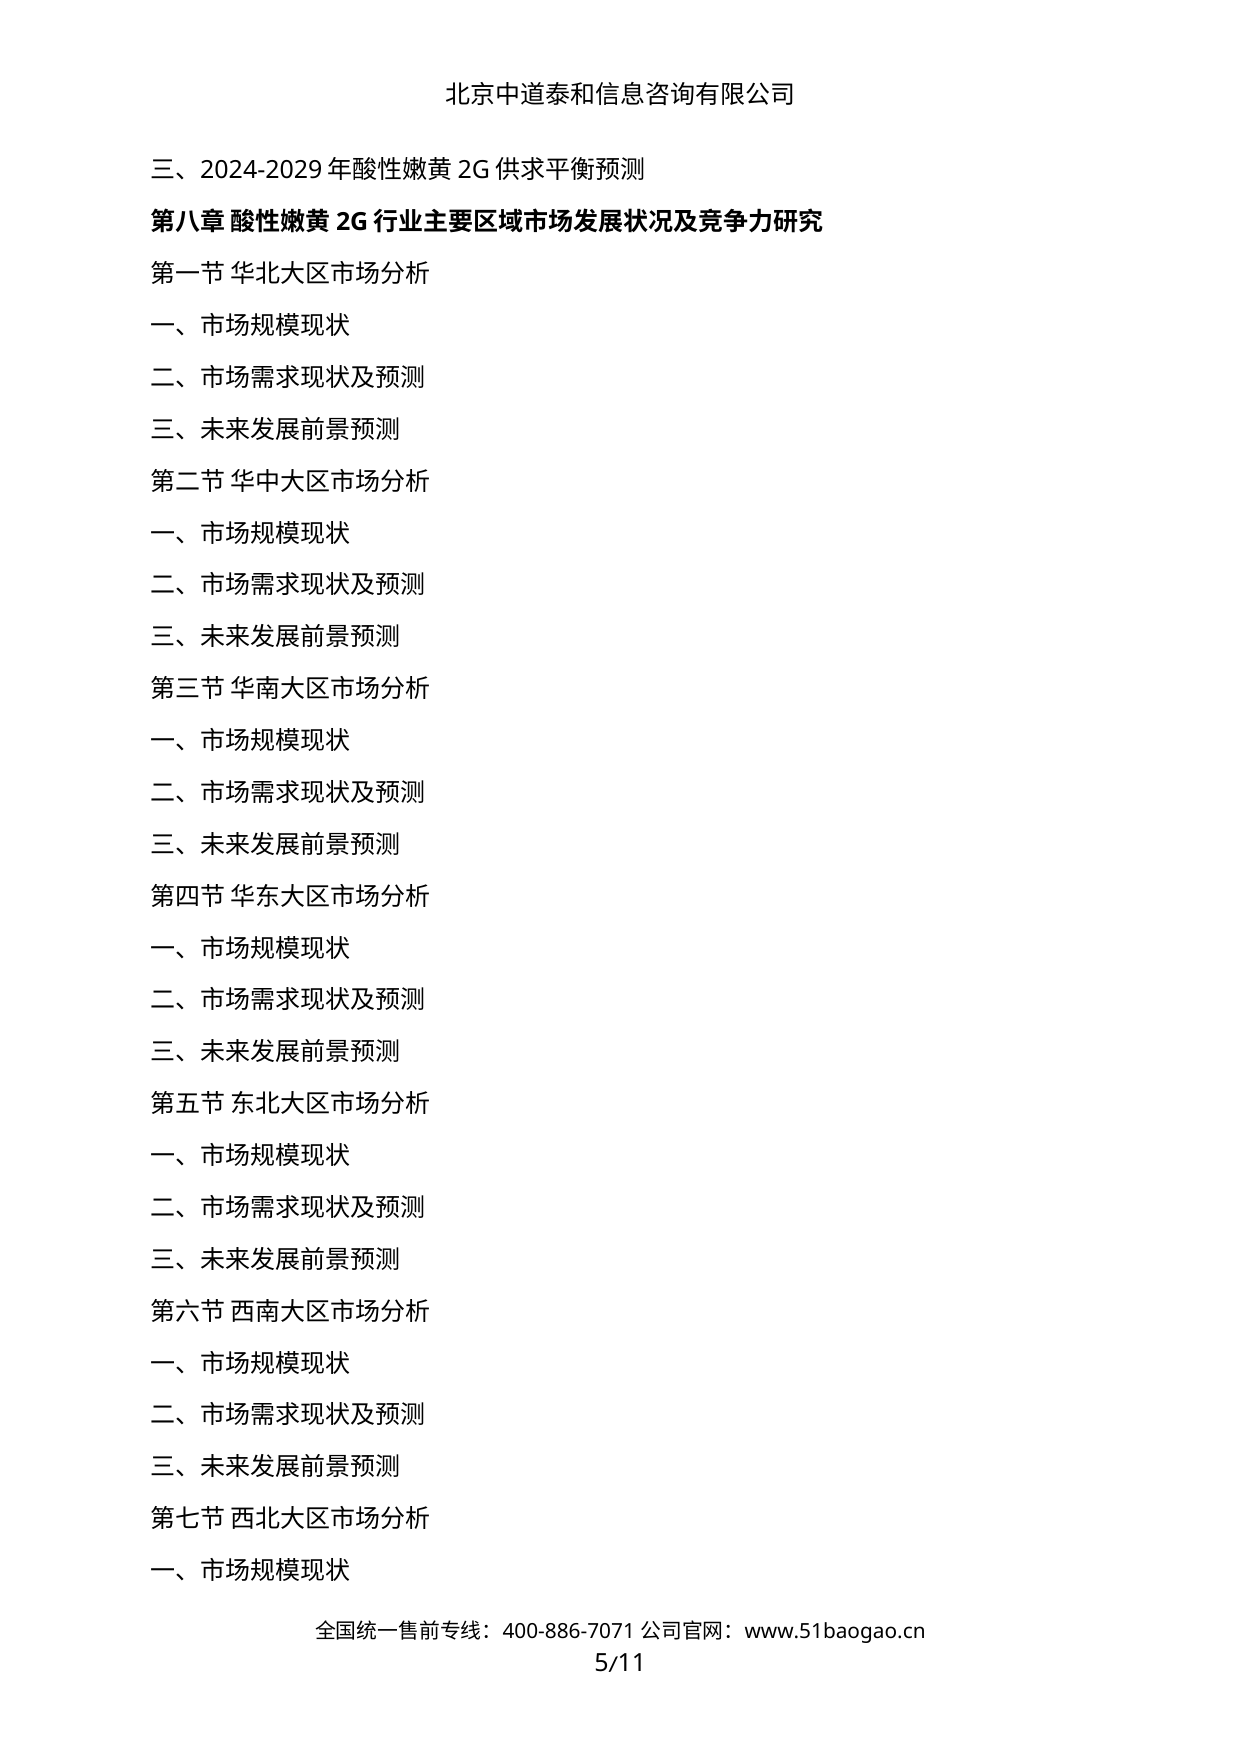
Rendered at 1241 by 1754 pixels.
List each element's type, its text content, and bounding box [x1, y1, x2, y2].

text 二、市场需求现状及预测 [150, 357, 1090, 394]
text 三、2024-2029年酸性嫩黄2G供求平衡预测 [150, 150, 1090, 186]
text 第八章 酸性嫩黄2G行业主要区域市场发展状况及竞争力研究 [150, 202, 1090, 238]
text 第六节 西南大区市场分析 [150, 1291, 1090, 1327]
text 一、市场规模现状 [150, 513, 1090, 549]
text 一、市场规模现状 [150, 1551, 1090, 1587]
text 一、市场规模现状 [150, 1136, 1090, 1172]
text 第五节 东北大区市场分析 [150, 1084, 1090, 1120]
text 三、未来发展前景预测 [150, 409, 1090, 446]
text 一、市场规模现状 [150, 306, 1090, 342]
text 一、市场规模现状 [150, 721, 1090, 757]
text 第三节 华南大区市场分析 [150, 669, 1090, 705]
text 三、未来发展前景预测 [150, 824, 1090, 861]
text 第一节 华北大区市场分析 [150, 254, 1090, 290]
text 三、未来发展前景预测 [150, 1239, 1090, 1276]
text 第四节 华东大区市场分析 [150, 876, 1090, 912]
text 二、市场需求现状及预测 [150, 565, 1090, 601]
text 二、市场需求现状及预测 [150, 980, 1090, 1016]
text 第二节 华中大区市场分析 [150, 461, 1090, 497]
text 三、未来发展前景预测 [150, 1032, 1090, 1068]
text 三、未来发展前景预测 [150, 617, 1090, 653]
text 二、市场需求现状及预测 [150, 1187, 1090, 1224]
text 一、市场规模现状 [150, 928, 1090, 964]
text 二、市场需求现状及预测 [150, 772, 1090, 809]
text 第七节 西北大区市场分析 [150, 1499, 1090, 1535]
text 二、市场需求现状及预测 [150, 1395, 1090, 1431]
text 三、未来发展前景预测 [150, 1447, 1090, 1483]
text 一、市场规模现状 [150, 1343, 1090, 1379]
